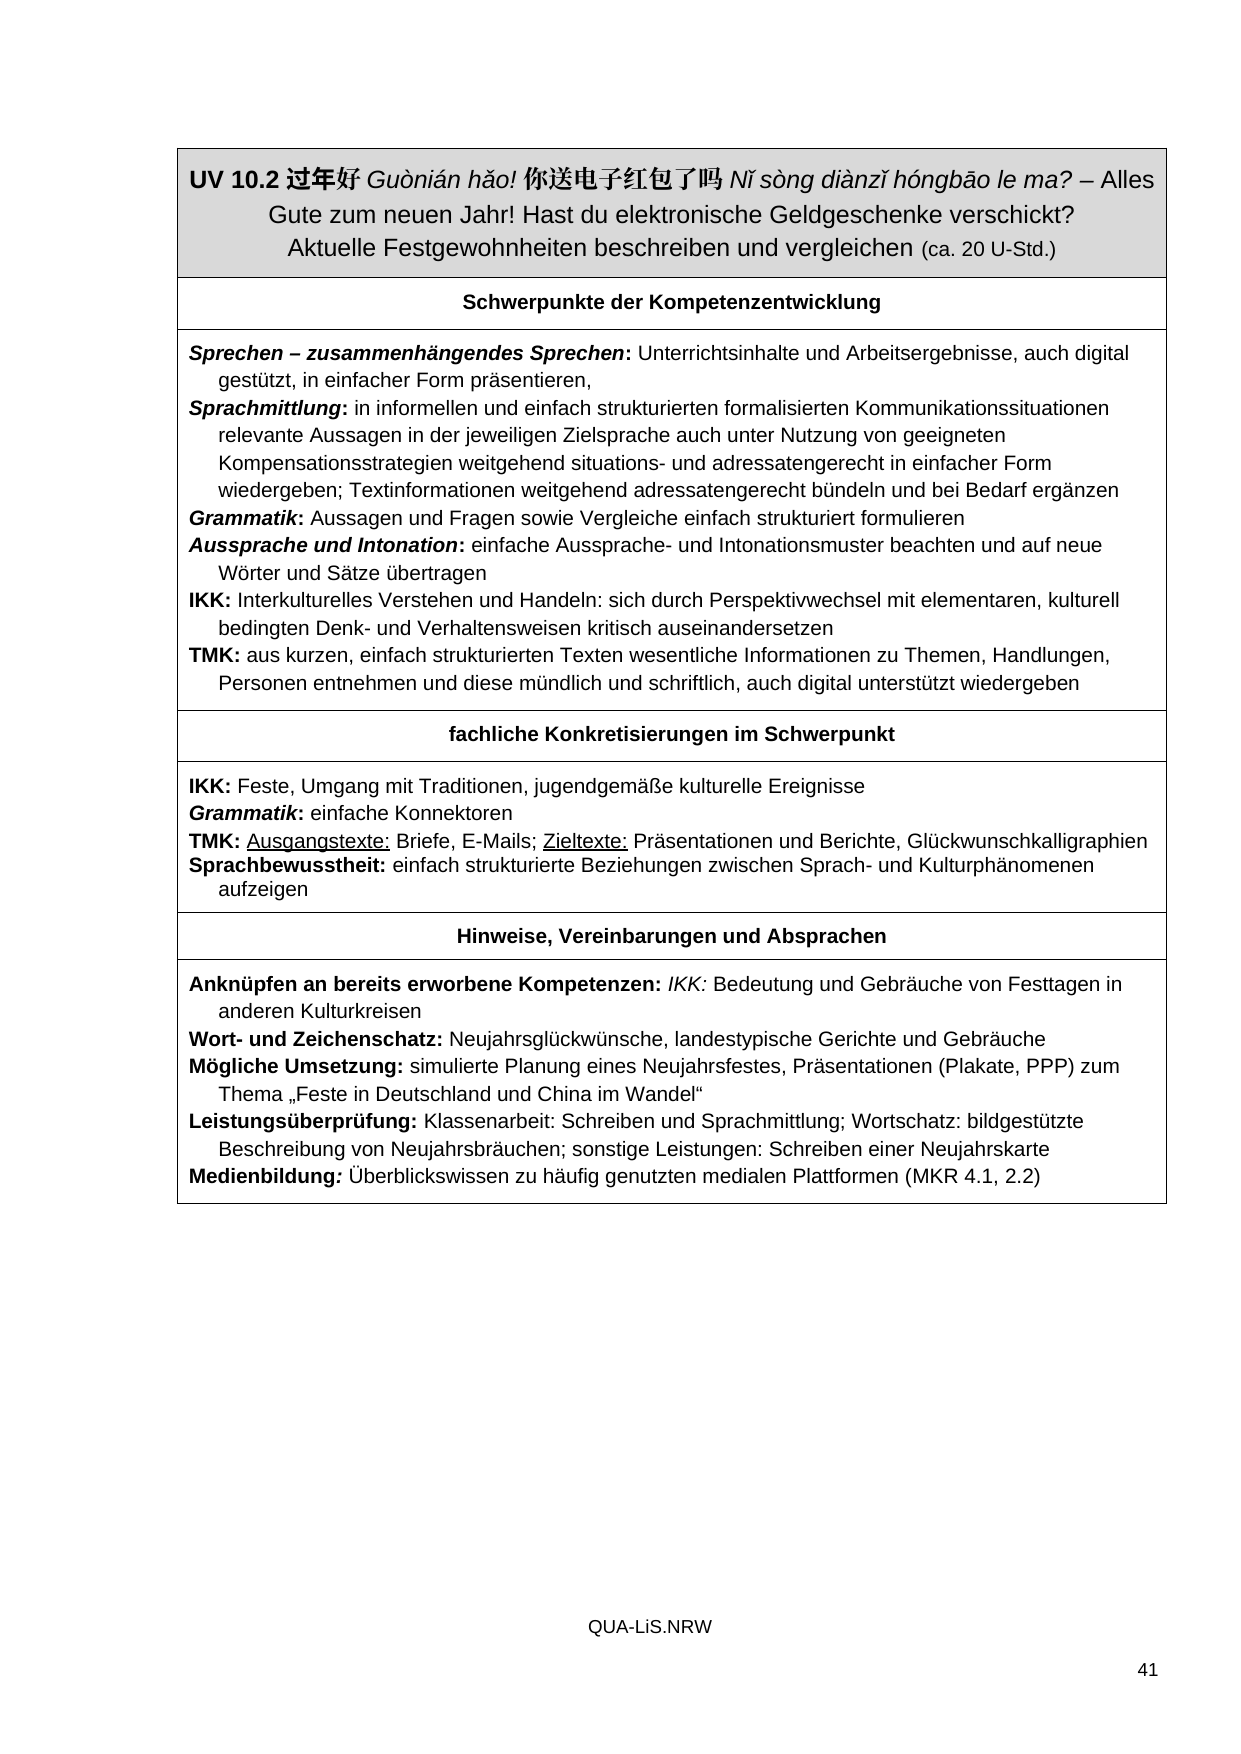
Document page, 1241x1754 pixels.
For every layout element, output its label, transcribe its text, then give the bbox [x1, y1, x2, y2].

table_cell Schwerpunkte der Kompetenzentwicklung [178, 278, 1166, 328]
table_header UV 10.2 过年好Guònián hǎo! 你送电子红包了吗 Nǐ sòng diànzǐ hóngbāo le ma? – Alles Gute zum neuen Jahr! Hast du elektronische Geldgeschenke verschickt? Aktuelle Festgewohnheiten beschreiben und vergleichen (ca. 20 U-Std.) [178, 149, 1166, 277]
table_cell IKK: Feste, Umgang mit Traditionen, jugendgemäße kulturelle Ereignisse Grammatik: einfache Konnektoren TMK: Ausgangstexte: Briefe, E-Mails; Zieltexte: Präsentationen und Berichte, Glückwunschkalligraphien Sprachbewusstheit: einfach strukturierte Beziehungen zwischen Sprach- und Kulturphänomenen aufzeigen [178, 762, 1166, 912]
table_cell fachliche Konkretisierungen im Schwerpunkt [178, 711, 1166, 761]
table_cell Sprechen – zusammenhängendes Sprechen: Unterrichtsinhalte und Arbeitsergebnisse, auch digital gestützt, in einfacher Form präsentieren, Sprachmittlung: in informellen und einfach strukturierten formalisierten Kommunikationssituationen relevante Aussagen in der jeweiligen Zielsprache auch unter Nutzung von geeigneten Kompensationsstrategien weitgehend situations- und adressatengerecht in einfacher Form wiedergeben; Textinformationen weitgehend adressatengerecht bündeln und bei Bedarf ergänzen Grammatik: Aussagen und Fragen sowie Vergleiche einfach strukturiert formulieren Aussprache und Intonation: einfache Aussprache- und Intonationsmuster beachten und auf neue Wörter und Sätze übertragen IKK: Interkulturelles Verstehen und Handeln: sich durch Perspektivwechsel mit elementaren, kulturell bedingten Denk- und Verhaltensweisen kritisch auseinandersetzen TMK: aus kurzen, einfach strukturierten Texten wesentliche Informationen zu Themen, Handlungen, Personen entnehmen und diese mündlich und schriftlich, auch digital unterstützt wiedergeben [178, 330, 1166, 710]
table_cell Anknüpfen an bereits erworbene Kompetenzen: IKK: Bedeutung und Gebräuche von Festtagen in anderen Kulturkreisen Wort- und Zeichenschatz: Neujahrsglückwünsche, landestypische Gerichte und Gebräuche Mögliche Umsetzung: simulierte Planung eines Neujahrsfestes, Präsentationen (Plakate, PPP) zum Thema „Feste in Deutschland und China im Wandel“ Leistungsüberprüfung: Klassenarbeit: Schreiben und Sprachmittlung; Wortschatz: bildgestützte Beschreibung von Neujahrsbräuchen; sonstige Leistungen: Schreiben einer Neujahrskarte Medienbildung: Überblickswissen zu häufig genutzten medialen Plattformen (MKR 4.1, 2.2) [178, 960, 1166, 1203]
table_cell Hinweise, Vereinbarungen und Absprachen [178, 913, 1166, 959]
